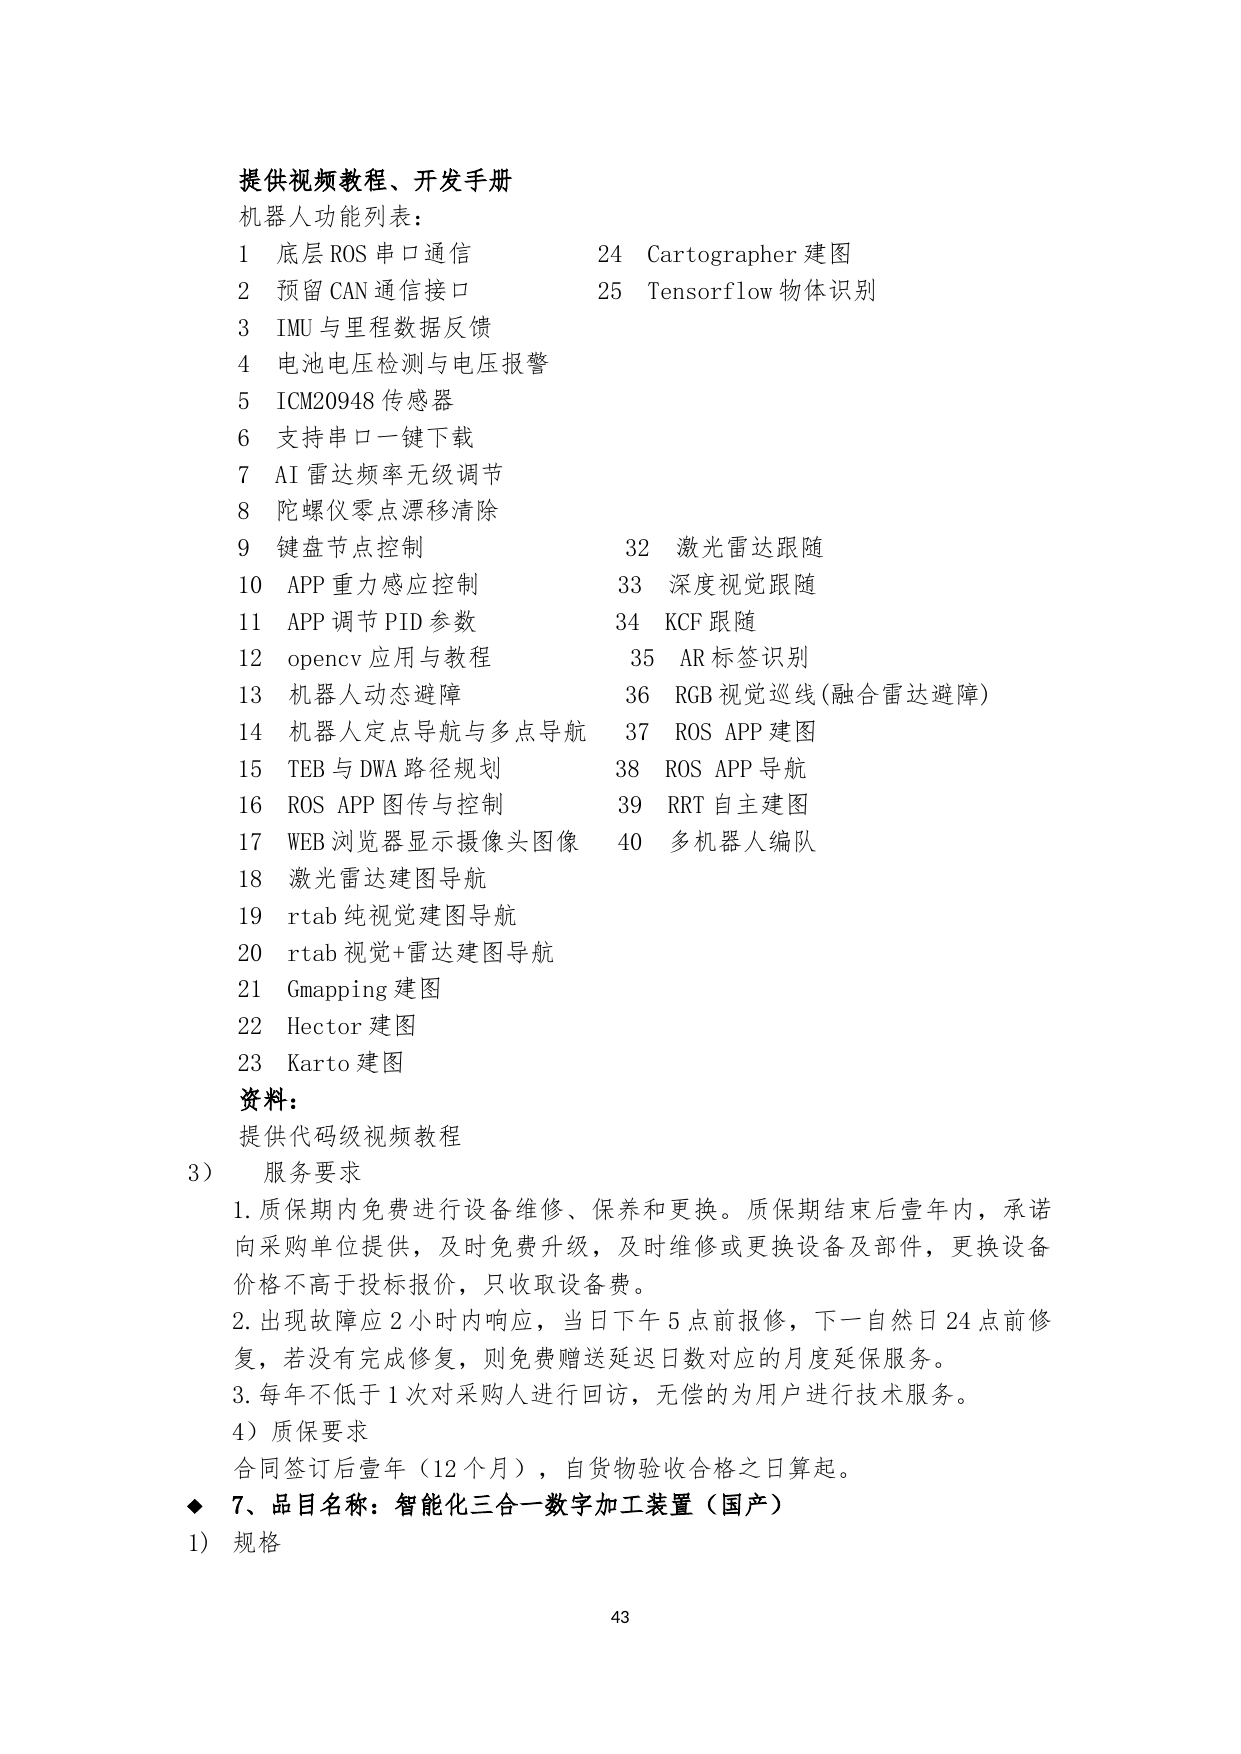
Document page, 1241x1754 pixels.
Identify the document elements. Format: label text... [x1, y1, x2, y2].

text 16 ROS APP图传与控制 39 RRT自主建图 [187, 787, 1053, 819]
text 15 TEB与DWA路径规划 38 ROS APP导航 [187, 750, 1053, 783]
list 规格 [187, 1524, 1053, 1557]
text 17 WEB浏览器显示摄像头图像 40 多机器人编队 [187, 824, 1053, 856]
text 3.每年不低于1次对采购人进行回访，无偿的为用户进行技术服务。 [232, 1377, 1053, 1409]
text 8 陀螺仪零点漂移清除 [187, 493, 1053, 525]
text 资料： [187, 1081, 1053, 1114]
text 14 机器人定点导航与多点导航 37 ROS APP建图 [187, 713, 1053, 746]
text 1.质保期内免费进行设备维修、保养和更换。质保期结束后壹年内，承诺向采购单位提供，及时免费升级，及时维修或更换设备及部件，更换设备价格不高于投标报价，只收取设备费。 [232, 1191, 1053, 1298]
text 23 Karto建图 [187, 1044, 1053, 1077]
text 13 机器人动态避障 36 RGB视觉巡线(融合雷达避障) [187, 677, 1053, 709]
text 10 APP重力感应控制 33 深度视觉跟随 [187, 566, 1053, 599]
list 7、品目名称：智能化三合一数字加工装置（国产） [187, 1487, 1053, 1520]
text 19 rtab纯视觉建图导航 [187, 897, 1053, 930]
text 6 支持串口一键下载 [187, 419, 1053, 452]
text 合同签订后壹年（12个月），自货物验收合格之日算起。 [232, 1450, 1053, 1483]
text 11 APP调节PID参数 34 KCF跟随 [187, 603, 1053, 636]
text 提供视频教程、开发手册 [187, 162, 1053, 194]
text 1 底层ROS串口通信 24 Cartographer建图 [187, 235, 1053, 268]
text 2.出现故障应2小时内响应，当日下午5点前报修，下一自然日24点前修复，若没有完成修复，则免费赠送延迟日数对应的月度延保服务。 [232, 1303, 1053, 1373]
text 12 opencv应用与教程 35 AR标签识别 [187, 640, 1053, 672]
text 机器人功能列表： [187, 199, 1053, 231]
text 7 AI雷达频率无级调节 [187, 456, 1053, 488]
list 服务要求 [187, 1155, 1053, 1187]
text 2 预留CAN通信接口 25 Tensorflow物体识别 [187, 272, 1053, 305]
text 18 激光雷达建图导航 [187, 861, 1053, 893]
text 9 键盘节点控制 32 激光雷达跟随 [187, 529, 1053, 562]
text 提供代码级视频教程 [187, 1118, 1053, 1150]
text 20 rtab视觉+雷达建图导航 [187, 934, 1053, 967]
text 4 电池电压检测与电压报警 [187, 346, 1053, 378]
text 5 ICM20948传感器 [187, 382, 1053, 415]
text 21 Gmapping建图 [187, 971, 1053, 1003]
text 22 Hector建图 [187, 1008, 1053, 1040]
text 4）质保要求 [232, 1414, 1053, 1446]
text 3 IMU与里程数据反馈 [187, 309, 1053, 341]
